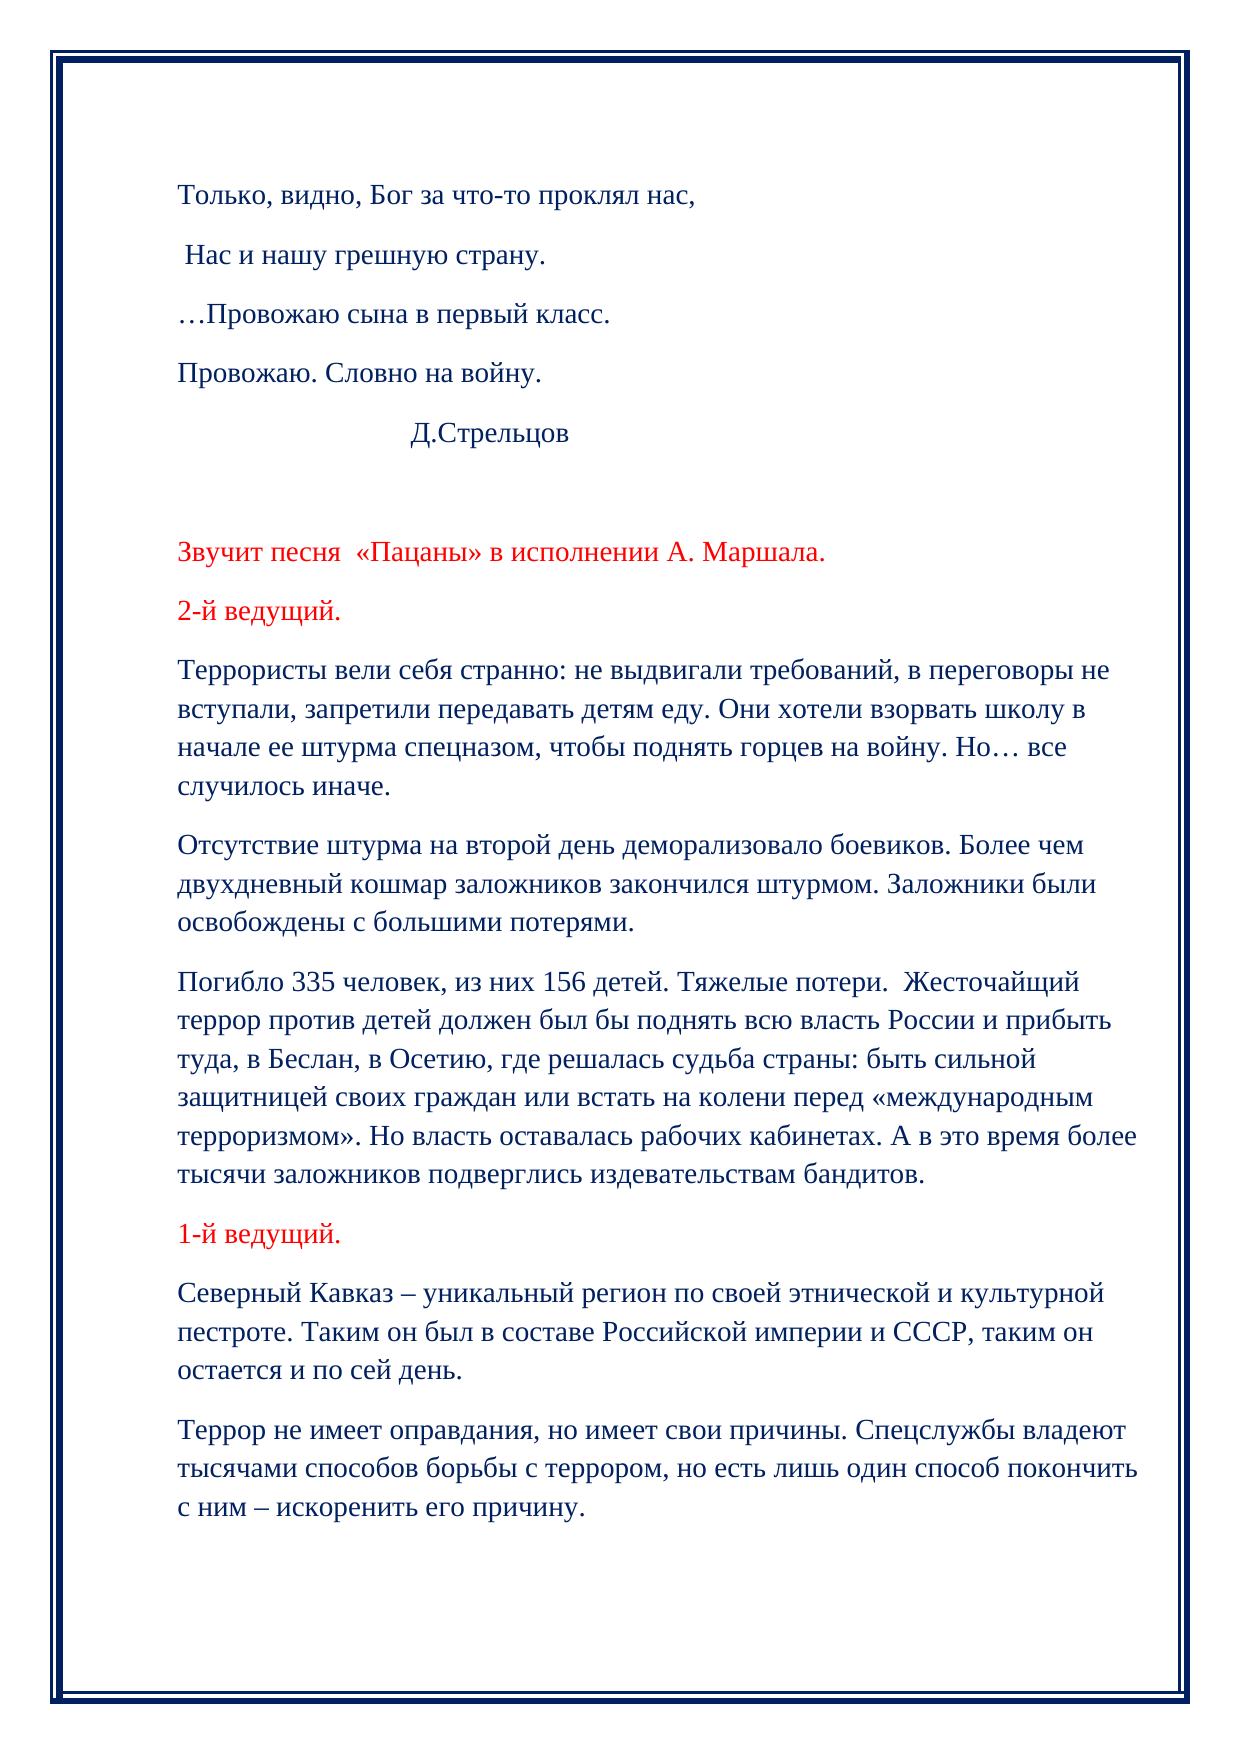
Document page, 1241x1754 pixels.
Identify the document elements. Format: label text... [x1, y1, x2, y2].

text Террор не имеет оправдания, но имеет свои причины. Спецслужбы владеют тысячами способов борьбы с террором, но есть лишь один способ покончить с ним – искоренить его причину. [177, 1412, 1152, 1522]
text 1-й ведущий. [177, 1216, 1152, 1249]
text Отсутствие штурма на второй день деморализовало боевиков. Более чем двухдневный кошмар заложников закончился штурмом. Заложники были освобождены с большими потерями. [177, 827, 1152, 938]
text …Провожаю сына в первый класс. [177, 296, 1152, 330]
text Погибло 335 человек, из них 156 детей. Тяжелые потери. Жесточайщий террор против детей должен был бы поднять всю власть России и прибыть туда, в Беслан, в Осетию, где решалась судьба страны: быть сильной защитницей своих граждан или встать на колени перед «международным терроризмом». Но власть оставалась рабочих кабинетах. А в это время более тысячи заложников подверглись издевательствам бандитов. [177, 964, 1152, 1190]
text Нас и нашу грешную страну. [177, 237, 1152, 270]
text Провожаю. Словно на войну. [177, 356, 1152, 389]
text Звучит песня «Пацаны» в исполнении А. Маршала. [177, 534, 1152, 567]
text Только, видно, Бог за что-то проклял нас, [177, 177, 1152, 211]
text Д.Стрельцов [177, 415, 1152, 448]
text Террористы вели себя странно: не выдвигали требований, в переговоры не вступали, запретили передавать детям еду. Они хотели взорвать школу в начале ее штурма спецназом, чтобы поднять горцев на войну. Но… все случилось иначе. [177, 652, 1152, 802]
text Северный Кавказ – уникальный регион по своей этнической и культурной пестроте. Таким он был в составе Российской империи и СССР, таким он остается и по сей день. [177, 1275, 1152, 1386]
text 2-й ведущий. [177, 593, 1152, 627]
